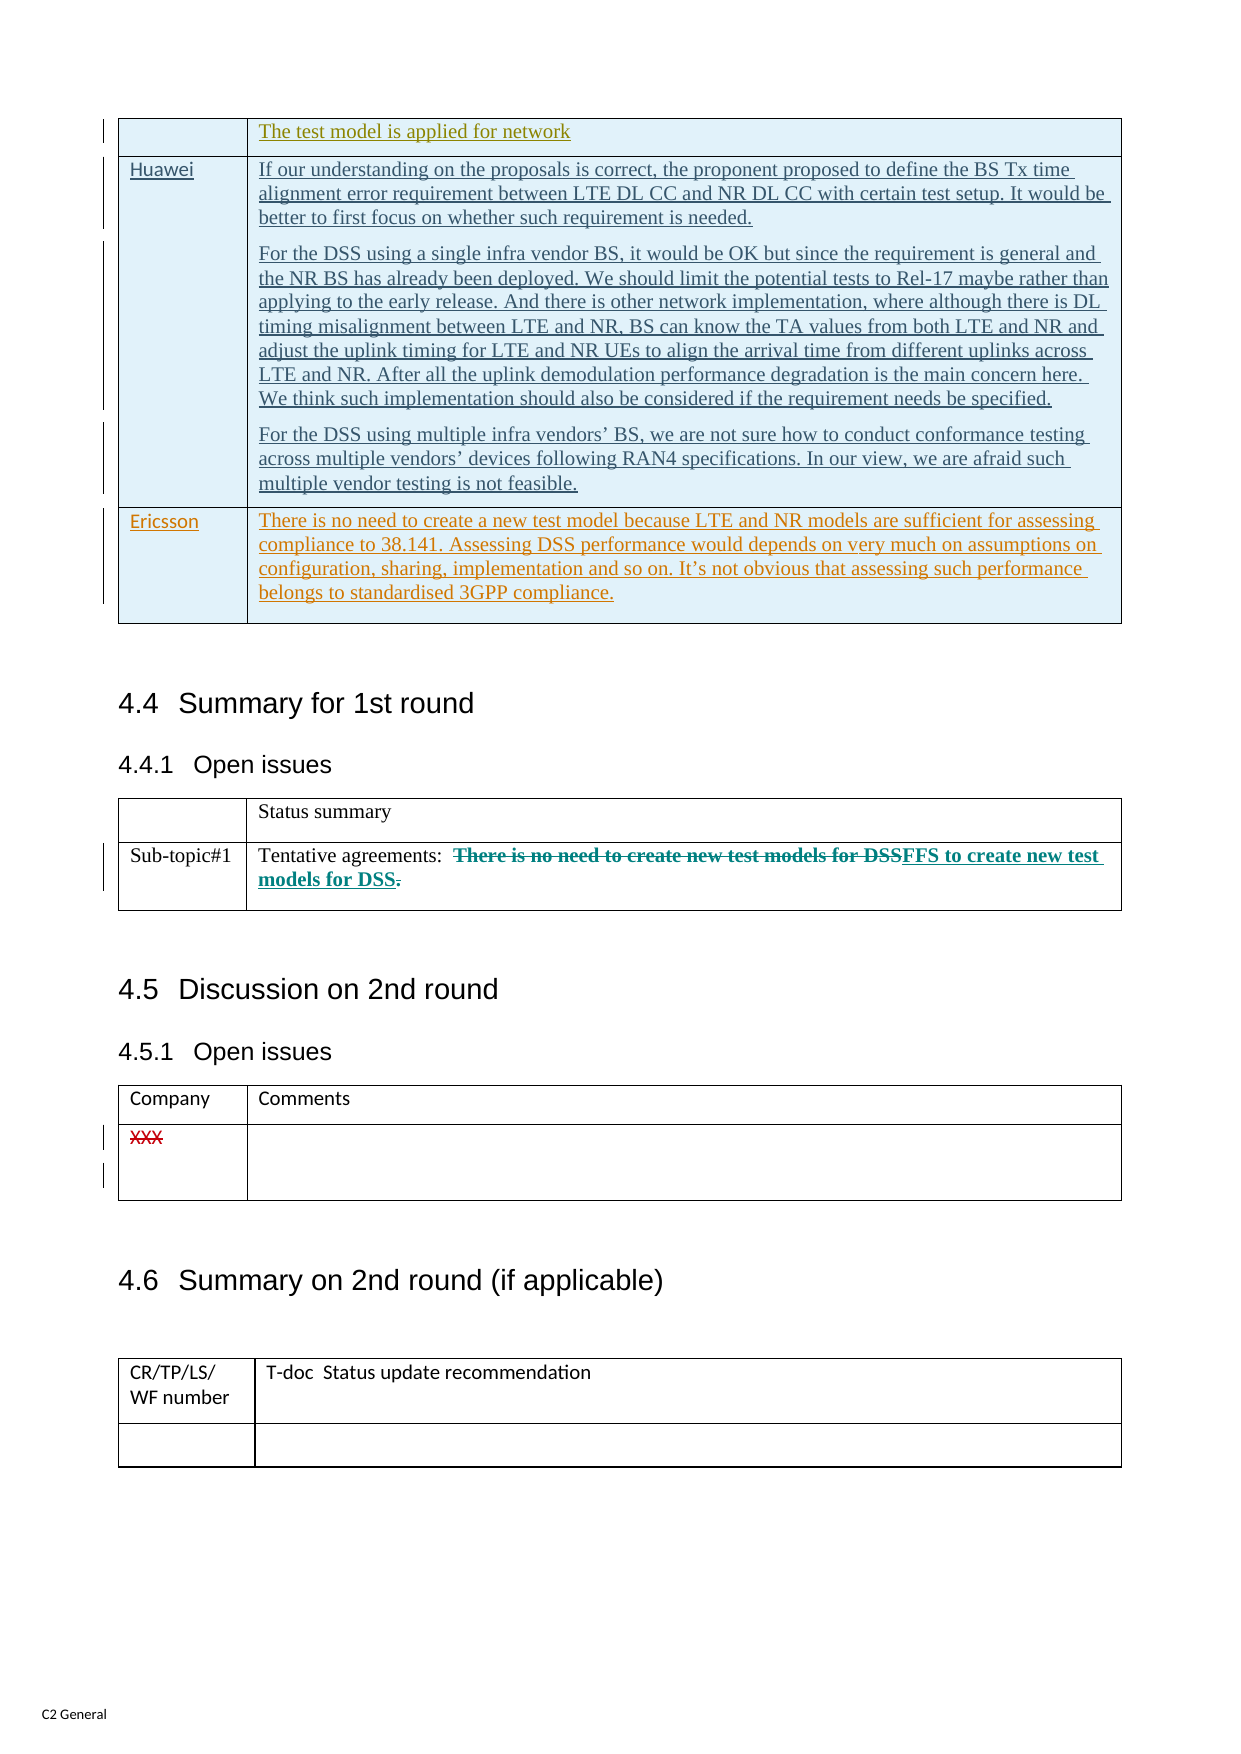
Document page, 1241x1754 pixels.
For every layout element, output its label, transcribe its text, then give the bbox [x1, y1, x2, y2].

subtitle Discussion on 2nd round [118, 972, 1122, 1006]
table_header Status summary [247, 799, 1121, 842]
table_cell [119, 1424, 254, 1466]
subtitle Summary on 2nd round (if applicable) [118, 1263, 1122, 1297]
subtitle Open issues [118, 1037, 1122, 1066]
table_cell [256, 1424, 1121, 1466]
subtitle Summary for 1st round [118, 686, 1122, 719]
table_cell [119, 1125, 247, 1200]
table_header [119, 799, 246, 842]
subtitle Open issues [118, 750, 1122, 779]
table_cell [248, 1125, 1121, 1200]
table_header Company [119, 1086, 247, 1123]
table_cell Sub-topic#1 [119, 843, 246, 910]
table_header T-doc Status update recommendation [256, 1359, 1121, 1422]
table_cell Tentative agreements: [247, 843, 1121, 910]
table_header Comments [248, 1086, 1121, 1123]
table_header CR/TP/LS/WF number [119, 1359, 254, 1422]
